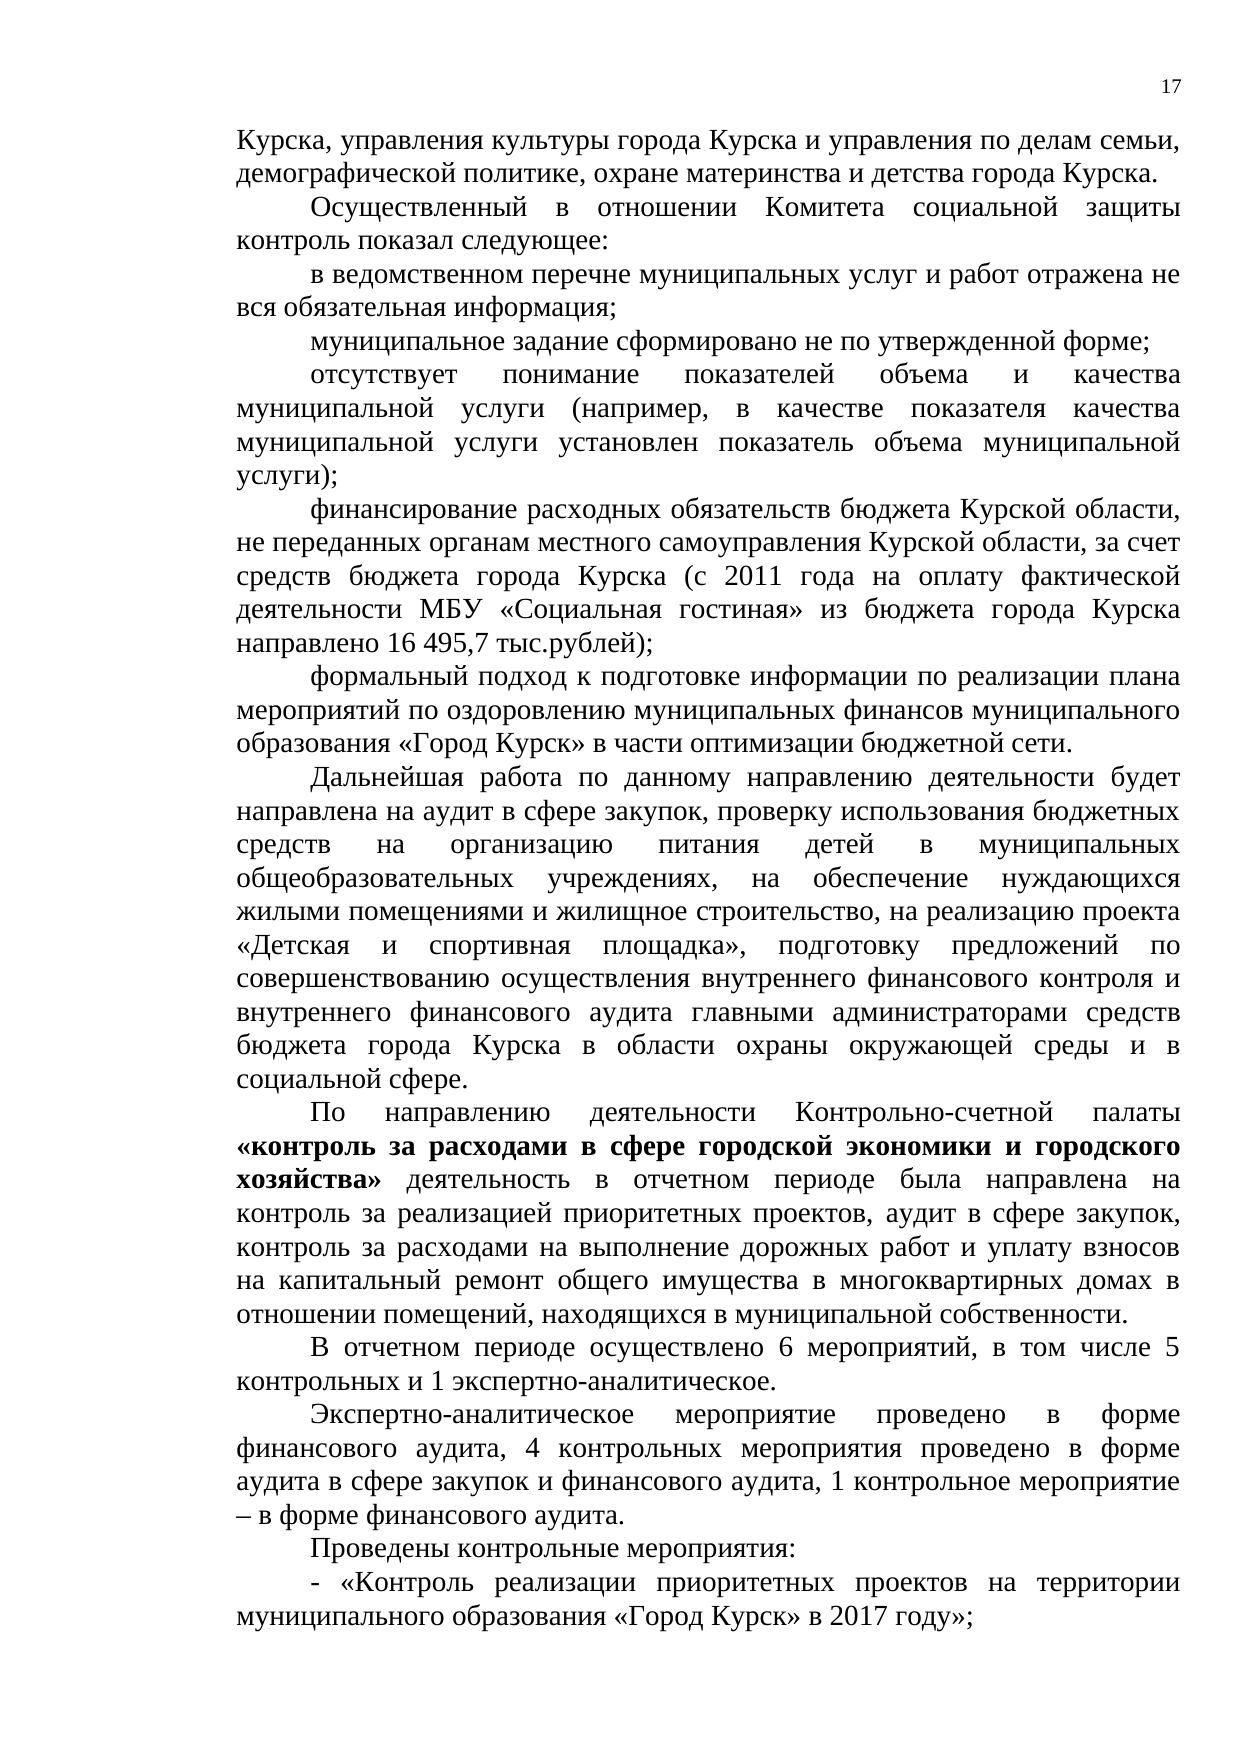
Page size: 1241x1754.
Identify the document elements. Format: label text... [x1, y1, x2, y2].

text формальный подход к подготовке информации по реализации плана мероприятий по оздоровлению муниципальных финансов муниципального образования «Город Курск» в части оптимизации бюджетной сети. [236, 658, 1181, 759]
text отсутствует понимание показателей объема и качества муниципальной услуги (например, в качестве показателя качества муниципальной услуги установлен показатель объема муниципальной услуги); [236, 357, 1181, 491]
text Экспертно-аналитическое мероприятие проведено в форме финансового аудита, 4 контрольных мероприятия проведено в форме аудита в сфере закупок и финансового аудита, 1 контрольное мероприятие – в форме финансового аудита. [236, 1396, 1181, 1531]
text Осуществленный в отношении Комитета социальной защиты контроль показал следующее: [236, 189, 1181, 256]
text Проведены контрольные мероприятия: [236, 1531, 1181, 1564]
text - «Контроль реализации приоритетных проектов на территории муниципального образования «Город Курск» в 2017 году»; [236, 1564, 1181, 1631]
text В отчетном периоде осуществлено 6 мероприятий, в том числе 5 контрольных и 1 экспертно-аналитическое. [236, 1329, 1181, 1396]
text в ведомственном перечне муниципальных услуг и работ отражена не вся обязательная информация; [236, 256, 1181, 323]
text Дальнейшая работа по данному направлению деятельности будет направлена на аудит в сфере закупок, проверку использования бюджетных средств на организацию питания детей в муниципальных общеобразовательных учреждениях, на обеспечение нуждающихся жилыми помещениями и жилищное строительство, на реализацию проекта «Детская и спортивная площадка», подготовку предложений по совершенствованию осуществления внутреннего финансового контроля и внутреннего финансового аудита главными администраторами средств бюджета города Курска в области охраны окружающей среды и в социальной сфере. [236, 759, 1181, 1094]
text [236, 122, 1181, 189]
text финансирование расходных обязательств бюджета Курской области, не переданных органам местного самоуправления Курской области, за счет средств бюджета города Курска (с 2011 года на оплату фактической деятельности МБУ «Социальная гостиная» из бюджета города Курска направлено 16 495,7 тыс.рублей); [236, 491, 1181, 658]
text муниципальное задание сформировано не по утвержденной форме; [236, 323, 1181, 357]
text По направлению деятельности Контрольно-счетной палаты «контроль за расходами в сфере городской экономики и городского хозяйства» деятельность в отчетном периоде была направлена на контроль за реализацией приоритетных проектов, аудит в сфере закупок, контроль за расходами на выполнение дорожных работ и уплату взносов на капитальный ремонт общего имущества в многоквартирных домах в отношении помещений, находящихся в муниципальной собственности. [236, 1094, 1181, 1329]
